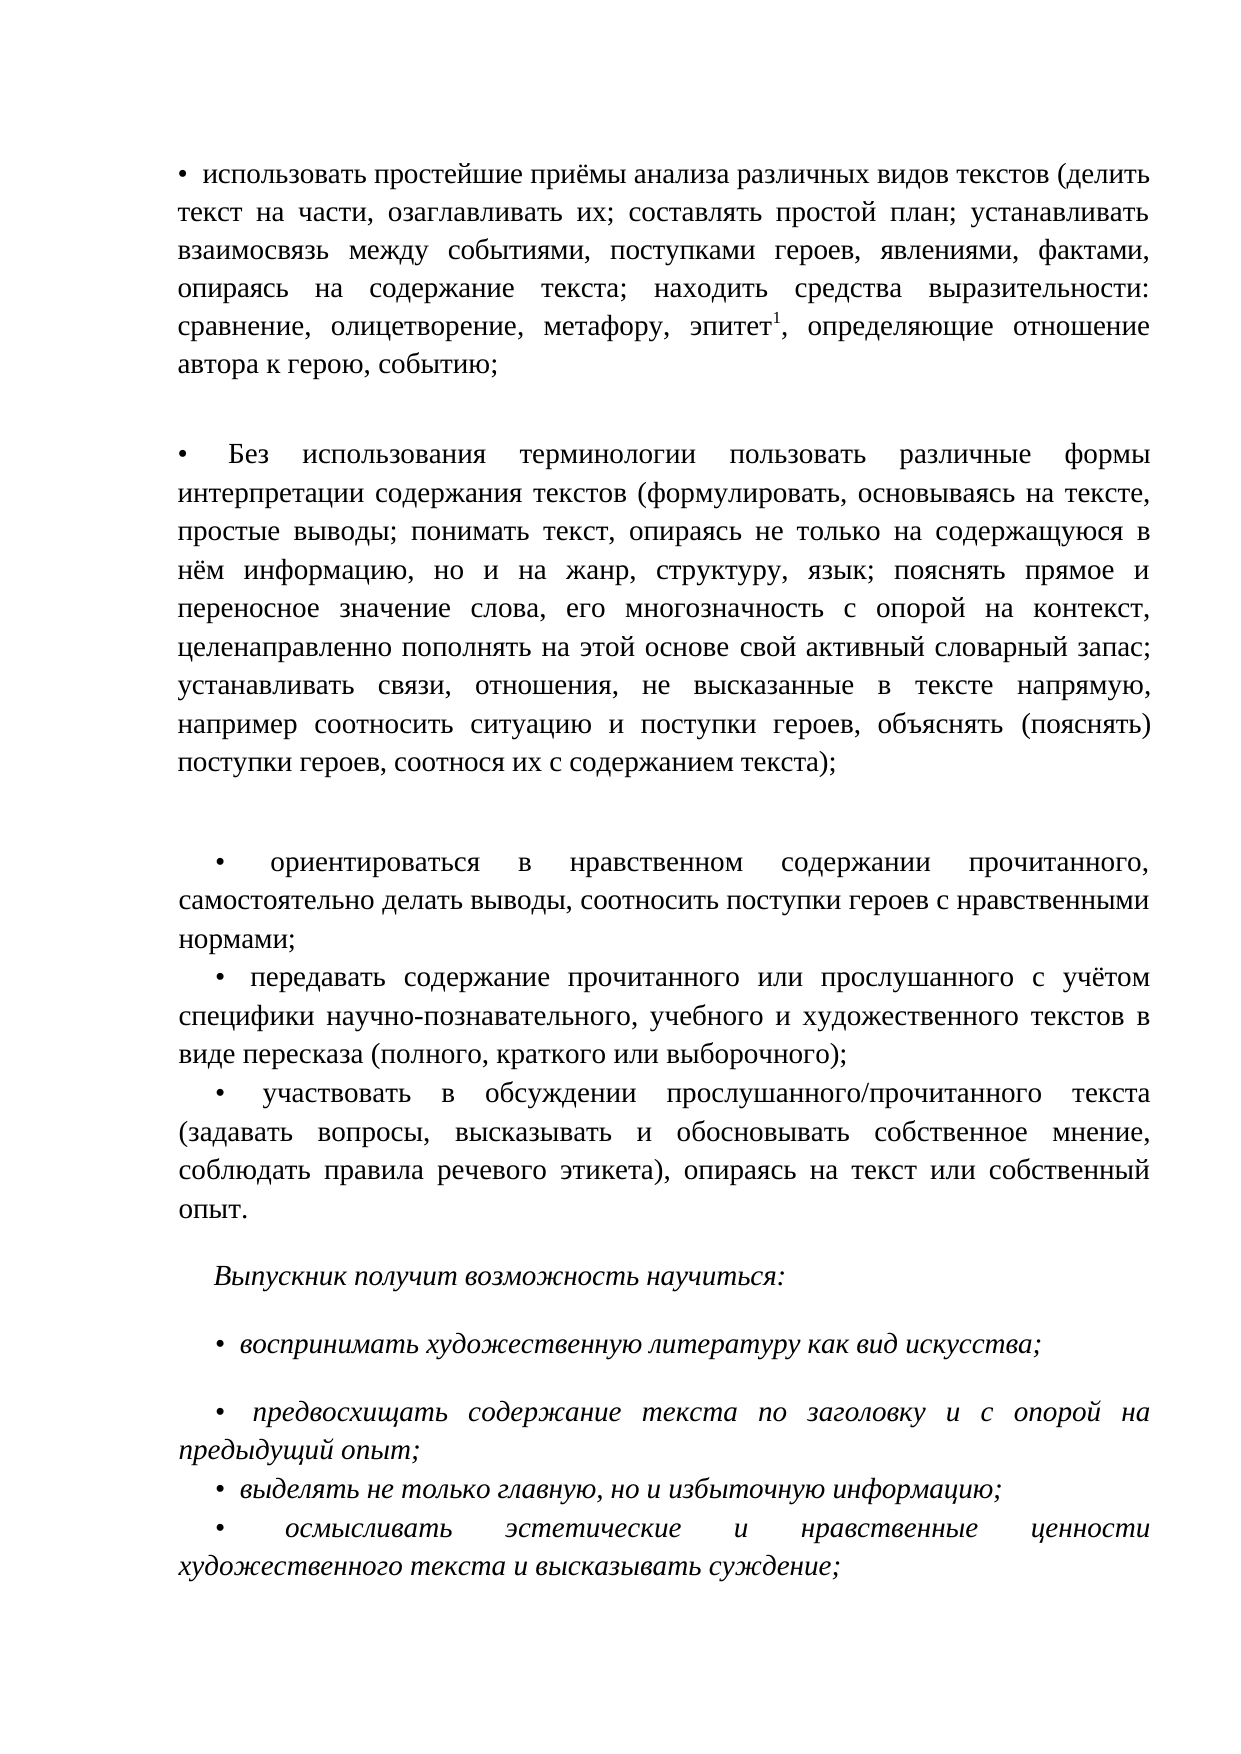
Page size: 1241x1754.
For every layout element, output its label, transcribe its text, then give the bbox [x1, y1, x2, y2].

text • осмысливать эстетические и нравственные ценности художественного текста и высказывать суждение; [178, 1505, 1151, 1582]
text • передавать содержание прочитанного или прослушанного с учётом специфики научно-познавательного, учебного и художественного текстов в виде пересказа (полного, краткого или выборочного); [178, 954, 1151, 1070]
text • участвовать в обсуждении прослушанного/прочитанного текста (задавать вопросы, высказывать и обосновывать собственное мнение, соблюдать правила речевого этикета), опираясь на текст или собственный опыт. [178, 1070, 1151, 1224]
text • воспринимать художественную литературу как вид искусства; [215, 1321, 1152, 1360]
text • выделять не только главную, но и избыточную информацию; [215, 1466, 1152, 1505]
text • ориентироваться в нравственном содержании прочитанного, самостоятельно делать выводы, соотносить поступки героев с нравственными нормами; [178, 839, 1150, 954]
text • использовать простейшие приёмы анализа различных видов текстов (делить текст на части, озаглавливать их; составлять простой план; устанавливать взаимосвязь между событиями, поступками героев, явлениями, фактами, опираясь на содержание текста; находить средства выразительности: сравнение, олицетворение, метафору, эпитет1, определяющие отношение автора к герою, событию; [177, 152, 1150, 380]
text • Без использования терминологии пользовать различные формы интерпретации содержания текстов (формулировать, основываясь на тексте, простые выводы; понимать текст, опираясь не только на содержащуюся в нём информацию, но и на жанр, структуру, язык; пояснять прямое и переносное значение слова, его многозначность с опорой на контекст, целенаправленно пополнять на этой основе свой активный словарный запас; устанавливать связи, отношения, не высказанные в тексте напрямую, например соотносить ситуацию и поступки героев, объяснять (пояснять) поступки героев, соотнося их с содержанием текста); [177, 431, 1151, 778]
text • предвосхищать содержание текста по заголовку и с опорой на предыдущий опыт; [178, 1389, 1151, 1466]
text Выпускник получит возможность научиться: [213, 1253, 1152, 1292]
